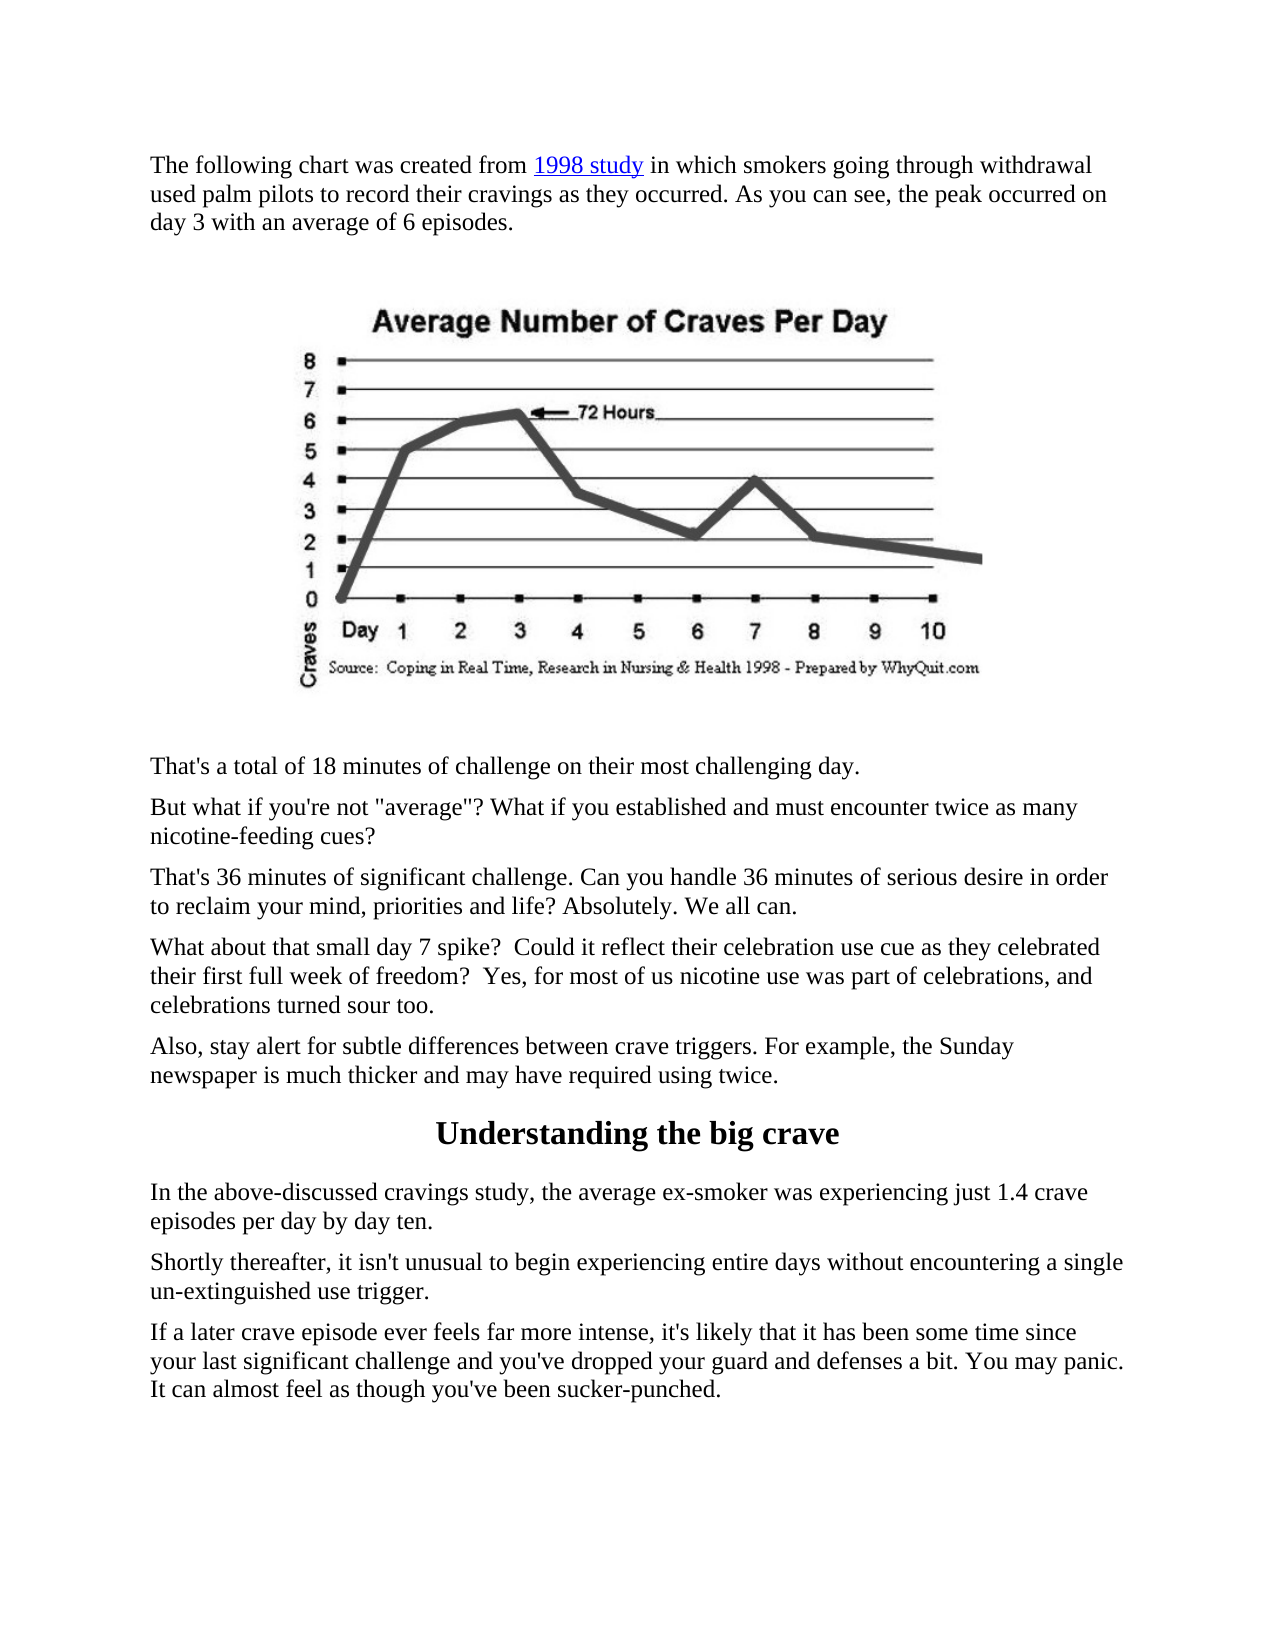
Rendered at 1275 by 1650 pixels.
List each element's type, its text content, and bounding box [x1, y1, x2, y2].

text That's 36 minutes of significant challenge. Can you handle 36 minutes of serious desire in order to reclaim your mind, priorities and life? Absolutely. We all can. [150, 862, 1125, 920]
text What about that small day 7 spike? Could it reflect their celebration use cue as they celebrated their first full week of freedom? Yes, for most of us nicotine use was part of celebrations, and celebrations turned sour too. [150, 932, 1125, 1019]
text If a later crave episode ever feels far more intense, it's likely that it has been some time since your last significant challenge and you've dropped your guard and defenses a bit. You may panic. It can almost feel as though you've been sucker-punched. [150, 1317, 1125, 1403]
text That's a total of 18 minutes of challenge on their most challenging day. [150, 751, 1125, 780]
picture [292, 290, 983, 698]
text Also, stay alert for subtle differences between crave triggers. For example, the Sunday newspaper is much thicker and may have required using twice. [150, 1031, 1125, 1089]
text Shortly thereafter, it isn't unusual to begin experiencing entire days without encountering a single un-extinguished use trigger. [150, 1247, 1125, 1304]
text In the above-discussed cravings study, the average ex-smoker was experiencing just 1.4 crave episodes per day by day ten. [150, 1177, 1125, 1234]
text But what if you're not "average"? What if you established and must encounter twice as many nicotine-feeding cues? [150, 792, 1125, 850]
subtitle Understanding the big crave [150, 1114, 1125, 1152]
text The following chart was created from 1998 study in which smokers going through withdrawal used palm pilots to record their cravings as they occurred. As you can see, the peak occurred on day 3 with an average of 6 episodes. [150, 150, 1125, 236]
